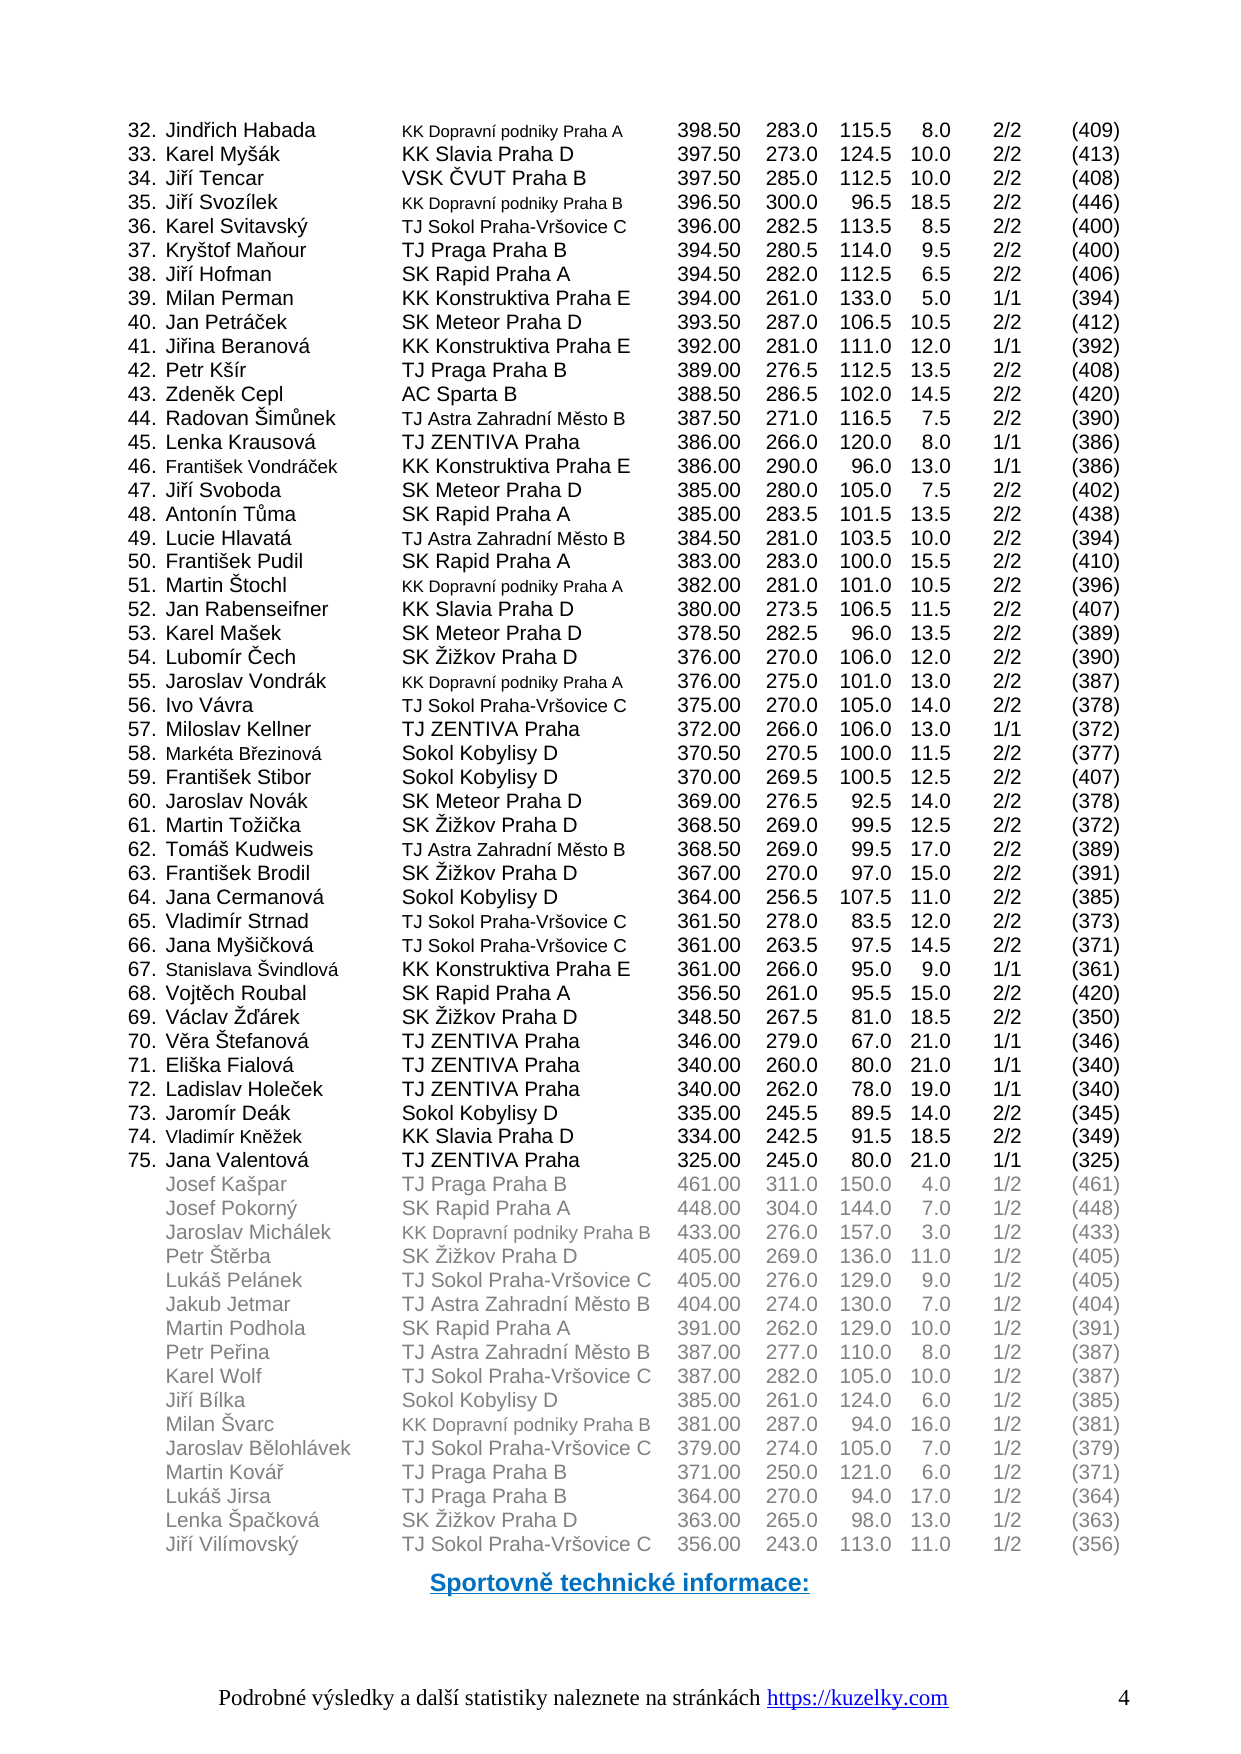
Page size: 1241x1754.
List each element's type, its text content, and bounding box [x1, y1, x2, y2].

text 43. Zdeněk Cepl AC Sparta B 388.50 286.5 102.0 14.5 2/2 (420) [106, 382, 1134, 406]
text 50. František Pudil SK Rapid Praha A 383.00 283.0 100.0 15.5 2/2 (410) [106, 549, 1134, 573]
text 48. Antonín Tůma SK Rapid Praha A 385.00 283.5 101.5 13.5 2/2 (438) [106, 501, 1134, 525]
text 32. Jindřich Habada KK Dopravní podniky Praha A 398.50 283.0 115.5 8.0 2/2 (409) [106, 118, 1134, 142]
text Lukáš Jirsa TJ Praga Praha B 364.00 270.0 94.0 17.0 1/2 (364) [106, 1484, 1134, 1508]
text Milan Švarc KK Dopravní podniky Praha B 381.00 287.0 94.0 16.0 1/2 (381) [106, 1412, 1134, 1436]
text 68. Vojtěch Roubal SK Rapid Praha A 356.50 261.0 95.5 15.0 2/2 (420) [106, 981, 1134, 1004]
text 75. Jana Valentová TJ ZENTIVA Praha 325.00 245.0 80.0 21.0 1/1 (325) [106, 1148, 1134, 1172]
text 46. František Vondráček KK Konstruktiva Praha E 386.00 290.0 96.0 13.0 1/1 (386) [106, 453, 1134, 477]
text 40. Jan Petráček SK Meteor Praha D 393.50 287.0 106.5 10.5 2/2 (412) [106, 310, 1134, 334]
text 36. Karel Svitavský TJ Sokol Praha-Vršovice C 396.00 282.5 113.5 8.5 2/2 (400) [106, 214, 1134, 238]
text 63. František Brodil SK Žižkov Praha D 367.00 270.0 97.0 15.0 2/2 (391) [106, 861, 1134, 885]
text 39. Milan Perman KK Konstruktiva Praha E 394.00 261.0 133.0 5.0 1/1 (394) [106, 286, 1134, 310]
text Josef Pokorný SK Rapid Praha A 448.00 304.0 144.0 7.0 1/2 (448) [106, 1196, 1134, 1220]
text 45. Lenka Krausová TJ ZENTIVA Praha 386.00 266.0 120.0 8.0 1/1 (386) [106, 429, 1134, 453]
text 51. Martin Štochl KK Dopravní podniky Praha A 382.00 281.0 101.0 10.5 2/2 (396) [106, 573, 1134, 597]
text 34. Jiří Tencar VSK ČVUT Praha B 397.50 285.0 112.5 10.0 2/2 (408) [106, 166, 1134, 190]
text 74. Vladimír Kněžek KK Slavia Praha D 334.00 242.5 91.5 18.5 2/2 (349) [106, 1124, 1134, 1148]
text 64. Jana Cermanová Sokol Kobylisy D 364.00 256.5 107.5 11.0 2/2 (385) [106, 885, 1134, 909]
text Jiří Vilímovský TJ Sokol Praha-Vršovice C 356.00 243.0 113.0 11.0 1/2 (356) [106, 1532, 1134, 1556]
text 73. Jaromír Deák Sokol Kobylisy D 335.00 245.5 89.5 14.0 2/2 (345) [106, 1100, 1134, 1124]
text 59. František Stibor Sokol Kobylisy D 370.00 269.5 100.5 12.5 2/2 (407) [106, 765, 1134, 789]
text 42. Petr Kšír TJ Praga Praha B 389.00 276.5 112.5 13.5 2/2 (408) [106, 358, 1134, 382]
text 53. Karel Mašek SK Meteor Praha D 378.50 282.5 96.0 13.5 2/2 (389) [106, 621, 1134, 645]
text 60. Jaroslav Novák SK Meteor Praha D 369.00 276.5 92.5 14.0 2/2 (378) [106, 789, 1134, 813]
text 52. Jan Rabenseifner KK Slavia Praha D 380.00 273.5 106.5 11.5 2/2 (407) [106, 597, 1134, 621]
text 57. Miloslav Kellner TJ ZENTIVA Praha 372.00 266.0 106.0 13.0 1/1 (372) [106, 717, 1134, 741]
text 62. Tomáš Kudweis TJ Astra Zahradní Město B 368.50 269.0 99.5 17.0 2/2 (389) [106, 837, 1134, 861]
text Jakub Jetmar TJ Astra Zahradní Město B 404.00 274.0 130.0 7.0 1/2 (404) [106, 1292, 1134, 1316]
text Petr Štěrba SK Žižkov Praha D 405.00 269.0 136.0 11.0 1/2 (405) [106, 1244, 1134, 1268]
text Petr Peřina TJ Astra Zahradní Město B 387.00 277.0 110.0 8.0 1/2 (387) [106, 1340, 1134, 1364]
text 44. Radovan Šimůnek TJ Astra Zahradní Město B 387.50 271.0 116.5 7.5 2/2 (390) [106, 406, 1134, 429]
text Lenka Špačková SK Žižkov Praha D 363.00 265.0 98.0 13.0 1/2 (363) [106, 1508, 1134, 1532]
text 71. Eliška Fialová TJ ZENTIVA Praha 340.00 260.0 80.0 21.0 1/1 (340) [106, 1052, 1134, 1076]
text 70. Věra Štefanová TJ ZENTIVA Praha 346.00 279.0 67.0 21.0 1/1 (346) [106, 1028, 1134, 1052]
text Lukáš Pelánek TJ Sokol Praha-Vršovice C 405.00 276.0 129.0 9.0 1/2 (405) [106, 1268, 1134, 1292]
text 67. Stanislava Švindlová KK Konstruktiva Praha E 361.00 266.0 95.0 9.0 1/1 (361) [106, 957, 1134, 981]
text 38. Jiří Hofman SK Rapid Praha A 394.50 282.0 112.5 6.5 2/2 (406) [106, 262, 1134, 286]
text Karel Wolf TJ Sokol Praha-Vršovice C 387.00 282.0 105.0 10.0 1/2 (387) [106, 1364, 1134, 1388]
text 55. Jaroslav Vondrák KK Dopravní podniky Praha A 376.00 275.0 101.0 13.0 2/2 (387) [106, 669, 1134, 693]
text 65. Vladimír Strnad TJ Sokol Praha-Vršovice C 361.50 278.0 83.5 12.0 2/2 (373) [106, 909, 1134, 933]
text 61. Martin Tožička SK Žižkov Praha D 368.50 269.0 99.5 12.5 2/2 (372) [106, 813, 1134, 837]
text 58. Markéta Březinová Sokol Kobylisy D 370.50 270.5 100.0 11.5 2/2 (377) [106, 741, 1134, 765]
text 35. Jiří Svozílek KK Dopravní podniky Praha B 396.50 300.0 96.5 18.5 2/2 (446) [106, 190, 1134, 214]
text 54. Lubomír Čech SK Žižkov Praha D 376.00 270.0 106.0 12.0 2/2 (390) [106, 645, 1134, 669]
text 33. Karel Myšák KK Slavia Praha D 397.50 273.0 124.5 10.0 2/2 (413) [106, 142, 1134, 166]
text Martin Kovář TJ Praga Praha B 371.00 250.0 121.0 6.0 1/2 (371) [106, 1460, 1134, 1484]
text 41. Jiřina Beranová KK Konstruktiva Praha E 392.00 281.0 111.0 12.0 1/1 (392) [106, 334, 1134, 358]
text 66. Jana Myšičková TJ Sokol Praha-Vršovice C 361.00 263.5 97.5 14.5 2/2 (371) [106, 933, 1134, 957]
text 49. Lucie Hlavatá TJ Astra Zahradní Město B 384.50 281.0 103.5 10.0 2/2 (394) [106, 525, 1134, 549]
text Josef Kašpar TJ Praga Praha B 461.00 311.0 150.0 4.0 1/2 (461) [106, 1172, 1134, 1196]
text Jiří Bílka Sokol Kobylisy D 385.00 261.0 124.0 6.0 1/2 (385) [106, 1388, 1134, 1412]
text 69. Václav Žďárek SK Žižkov Praha D 348.50 267.5 81.0 18.5 2/2 (350) [106, 1004, 1134, 1028]
text 72. Ladislav Holeček TJ ZENTIVA Praha 340.00 262.0 78.0 19.0 1/1 (340) [106, 1076, 1134, 1100]
text 47. Jiří Svoboda SK Meteor Praha D 385.00 280.0 105.0 7.5 2/2 (402) [106, 477, 1134, 501]
text Jaroslav Bělohlávek TJ Sokol Praha-Vršovice C 379.00 274.0 105.0 7.0 1/2 (379) [106, 1436, 1134, 1460]
text Martin Podhola SK Rapid Praha A 391.00 262.0 129.0 10.0 1/2 (391) [106, 1316, 1134, 1340]
text 37. Kryštof Maňour TJ Praga Praha B 394.50 280.5 114.0 9.5 2/2 (400) [106, 238, 1134, 262]
text Jaroslav Michálek KK Dopravní podniky Praha B 433.00 276.0 157.0 3.0 1/2 (433) [106, 1220, 1134, 1244]
text 56. Ivo Vávra TJ Sokol Praha-Vršovice C 375.00 270.0 105.0 14.0 2/2 (378) [106, 693, 1134, 717]
text Sportovně technické informace: [94, 1568, 1145, 1597]
